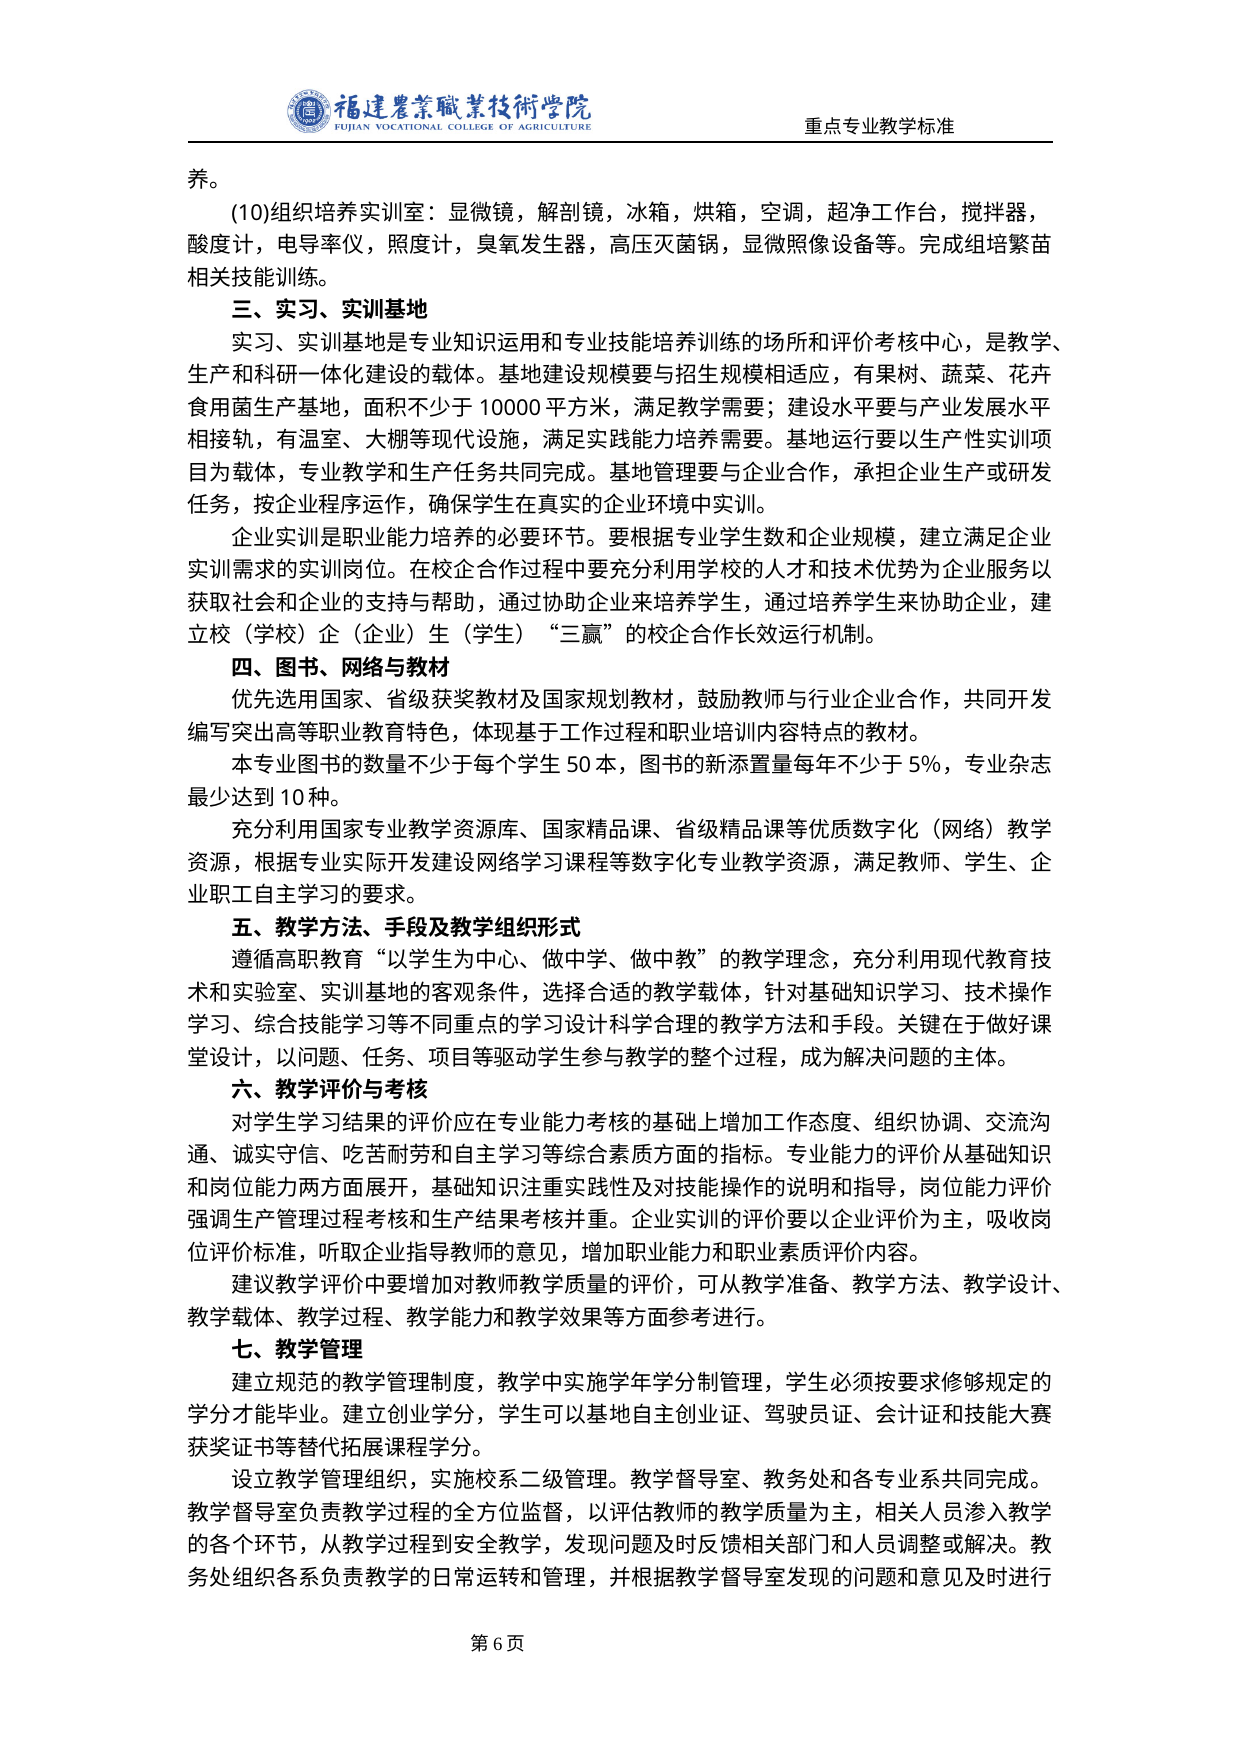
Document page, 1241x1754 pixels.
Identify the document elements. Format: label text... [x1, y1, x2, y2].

text 充分利用国家专业教学资源库、国家精品课、省级精品课等优质数字化（网络）教学资源，根据专业实际开发建设网络学习课程等数字化专业教学资源，满足教师、学生、企业职工自主学习的要求。 [187, 812, 1053, 909]
text 建议教学评价中要增加对教师教学质量的评价，可从教学准备、教学方法、教学设计、教学载体、教学过程、教学能力和教学效果等方面参考进行。 [187, 1267, 1053, 1332]
text (10)组织培养实训室：显微镜，解剖镜，冰箱，烘箱，空调，超净工作台，搅拌器，酸度计，电导率仪，照度计，臭氧发生器，高压灭菌锅，显微照像设备等。完成组培繁苗相关技能训练。 [187, 194, 1053, 292]
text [187, 162, 1053, 194]
text 七、教学管理 [187, 1332, 1053, 1364]
text 本专业图书的数量不少于每个学生50本，图书的新添置量每年不少于5％，专业杂志最少达到10种。 [187, 747, 1053, 812]
picture [285, 88, 601, 134]
text 六、教学评价与考核 [187, 1072, 1053, 1104]
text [187, 1462, 1053, 1592]
text 遵循高职教育“以学生为中心、做中学、做中教”的教学理念，充分利用现代教育技术和实验室、实训基地的客观条件，选择合适的教学载体，针对基础知识学习、技术操作学习、综合技能学习等不同重点的学习设计科学合理的教学方法和手段。关键在于做好课堂设计，以问题、任务、项目等驱动学生参与教学的整个过程，成为解决问题的主体。 [187, 942, 1053, 1072]
text 实习、实训基地是专业知识运用和专业技能培养训练的场所和评价考核中心，是教学、生产和科研一体化建设的载体。基地建设规模要与招生规模相适应，有果树、蔬菜、花卉、食用菌生产基地，面积不少于10000平方米，满足教学需要；建设水平要与产业发展水平相接轨，有温室、大棚等现代设施，满足实践能力培养需要。基地运行要以生产性实训项目为载体，专业教学和生产任务共同完成。基地管理要与企业合作，承担企业生产或研发任务，按企业程序运作，确保学生在真实的企业环境中实训。 [187, 324, 1053, 519]
text 建立规范的教学管理制度，教学中实施学年学分制管理，学生必须按要求修够规定的学分才能毕业。建立创业学分，学生可以基地自主创业证、驾驶员证、会计证和技能大赛获奖证书等替代拓展课程学分。 [187, 1364, 1053, 1462]
text 企业实训是职业能力培养的必要环节。要根据专业学生数和企业规模，建立满足企业实训需求的实训岗位。在校企合作过程中要充分利用学校的人才和技术优势为企业服务以获取社会和企业的支持与帮助，通过协助企业来培养学生，通过培养学生来协助企业，建立校（学校）企（企业）生（学生）“三赢”的校企合作长效运行机制。 [187, 519, 1053, 649]
text 三、实习、实训基地 [187, 292, 1053, 324]
text 对学生学习结果的评价应在专业能力考核的基础上增加工作态度、组织协调、交流沟通、诚实守信、吃苦耐劳和自主学习等综合素质方面的指标。专业能力的评价从基础知识和岗位能力两方面展开，基础知识注重实践性及对技能操作的说明和指导，岗位能力评价强调生产管理过程考核和生产结果考核并重。企业实训的评价要以企业评价为主，吸收岗位评价标准，听取企业指导教师的意见，增加职业能力和职业素质评价内容。 [187, 1104, 1053, 1267]
text 优先选用国家、省级获奖教材及国家规划教材，鼓励教师与行业企业合作，共同开发编写突出高等职业教育特色，体现基于工作过程和职业培训内容特点的教材。 [187, 682, 1053, 747]
text 五、教学方法、手段及教学组织形式 [187, 909, 1053, 942]
text 四、图书、网络与教材 [187, 649, 1053, 682]
